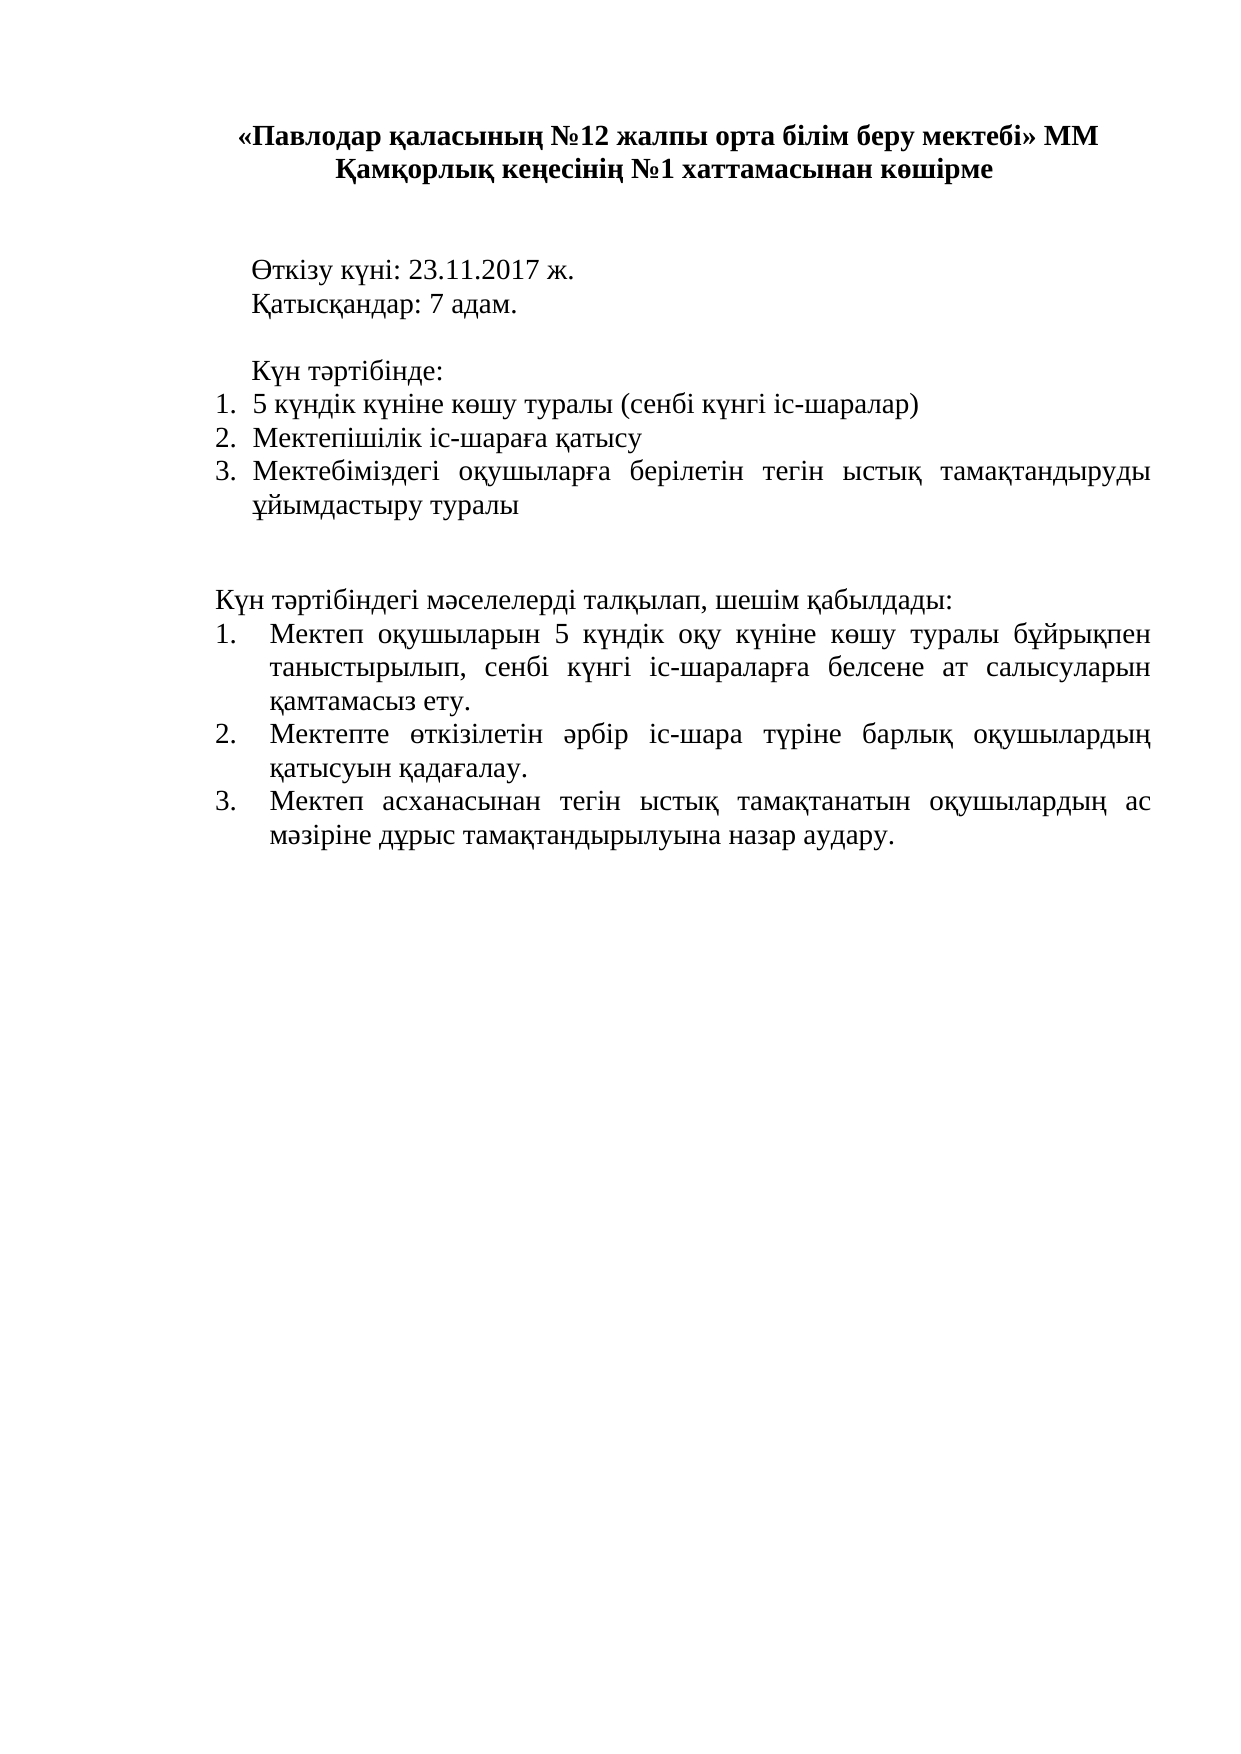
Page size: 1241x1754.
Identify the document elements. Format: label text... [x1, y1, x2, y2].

text Қатысқандар: 7 адам. [177, 286, 1152, 319]
text Күн тәртібінде: [177, 353, 1152, 386]
text «Павлодар қаласының №12 жалпы орта білім беру мектебі» ММ Қамқорлық кеңесінің №1 хаттамасынан көшірме [177, 118, 1152, 185]
list 5 күндік күніне көшу туралы (сенбі күнгі іс-шаралар) [215, 386, 1152, 420]
text Өткізу күні: 23.11.2017 ж. [177, 252, 1152, 286]
list Мектебіміздегі оқушыларға берілетін тегін ыстық тамақтандыруды ұйымдастыру туралы [215, 453, 1152, 521]
text Күн тәртібіндегі мәселелерді талқылап, шешім қабылдады: [177, 582, 1152, 616]
list Мектепішілік іс-шараға қатысу [215, 420, 1152, 453]
list Мектеп асханасынан тегін ыстық тамақтанатын оқушылардың ас мәзіріне дұрыс тамақтандырылуына назар аудару. [215, 783, 1152, 851]
list Мектеп оқушыларын 5 күндік оқу күніне көшу туралы бұйрықпен таныстырылып, сенбі күнгі іс-шараларға белсене ат салысуларын қамтамасыз ету. [215, 616, 1152, 716]
list Мектепте өткізілетін әрбір іс-шара түріне барлық оқушылардың қатысуын қадағалау. [215, 716, 1152, 783]
